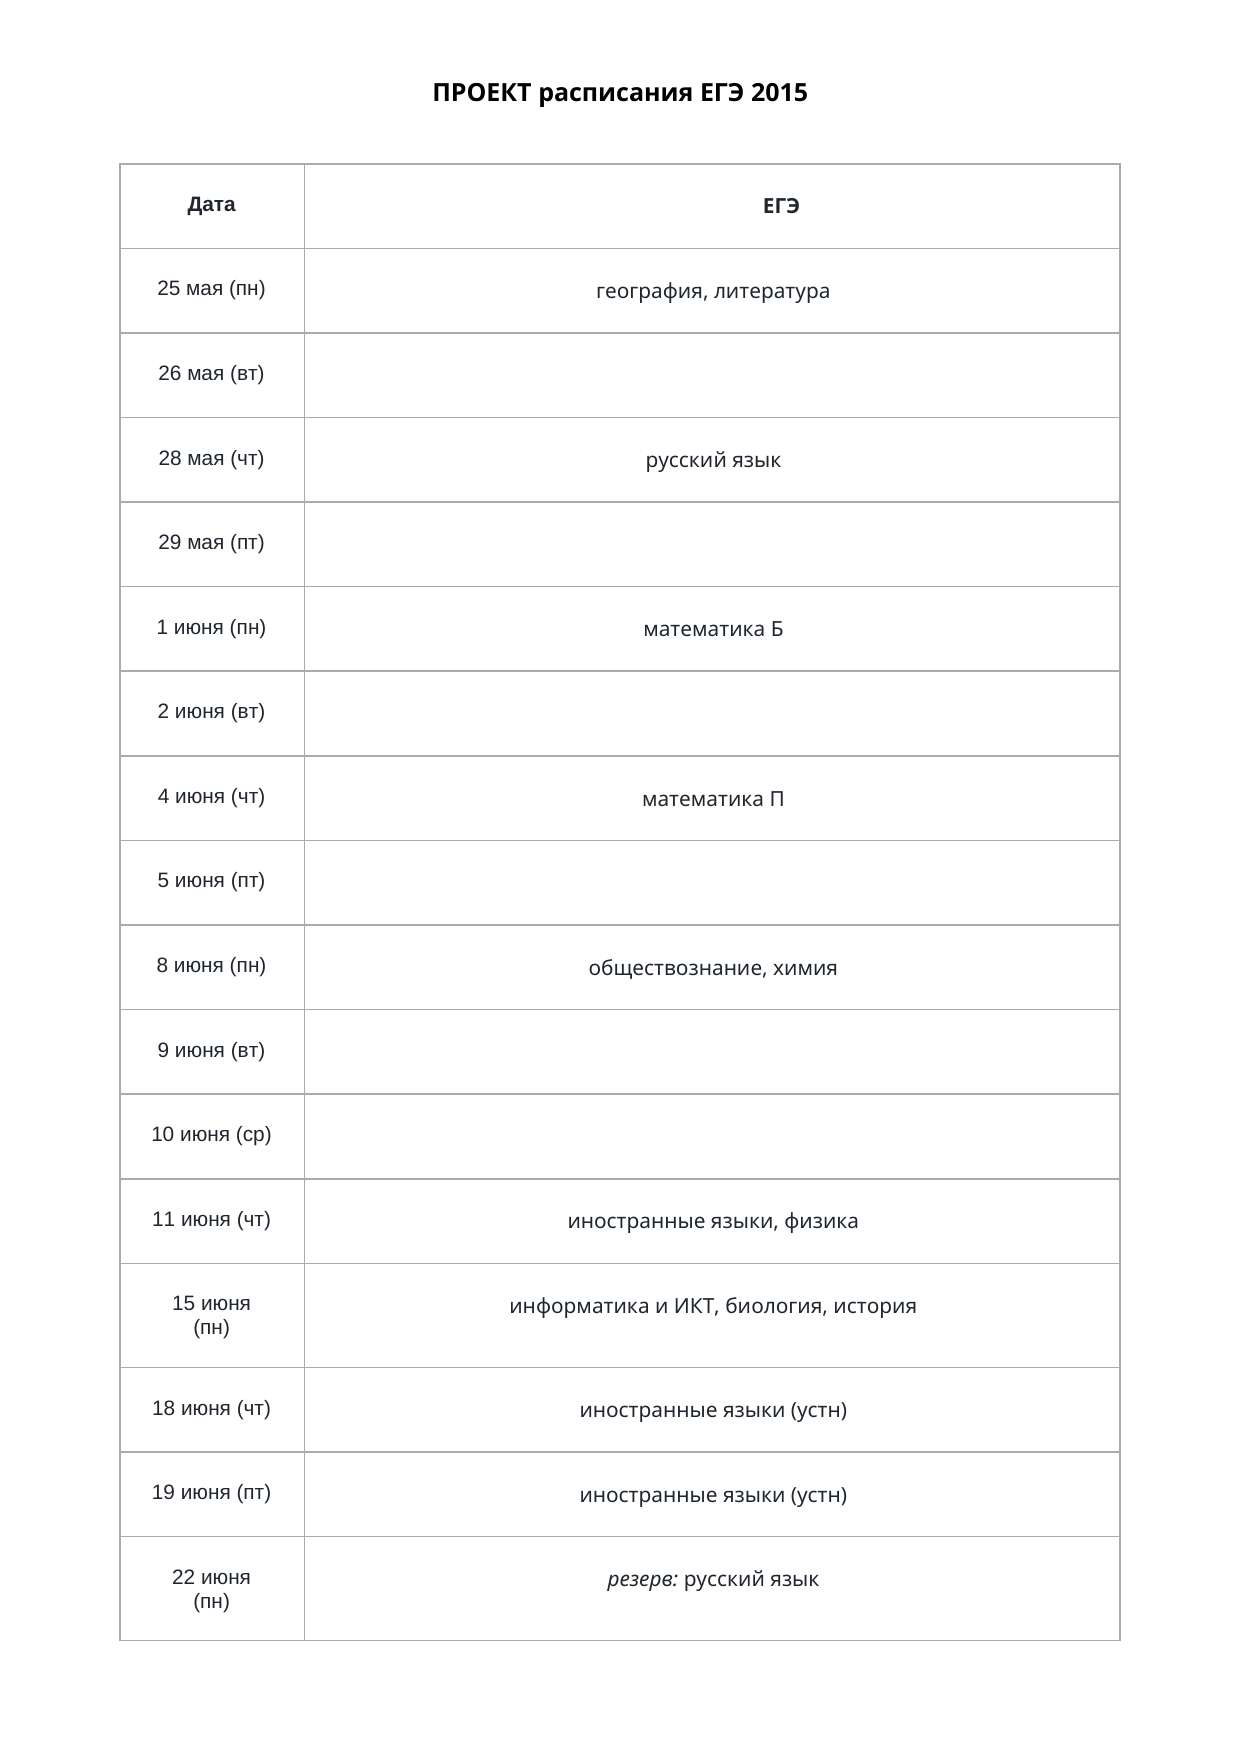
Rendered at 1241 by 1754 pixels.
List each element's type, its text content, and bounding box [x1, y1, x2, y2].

text ПРОЕКТ расписания ЕГЭ 2015 [78, 75, 1162, 109]
